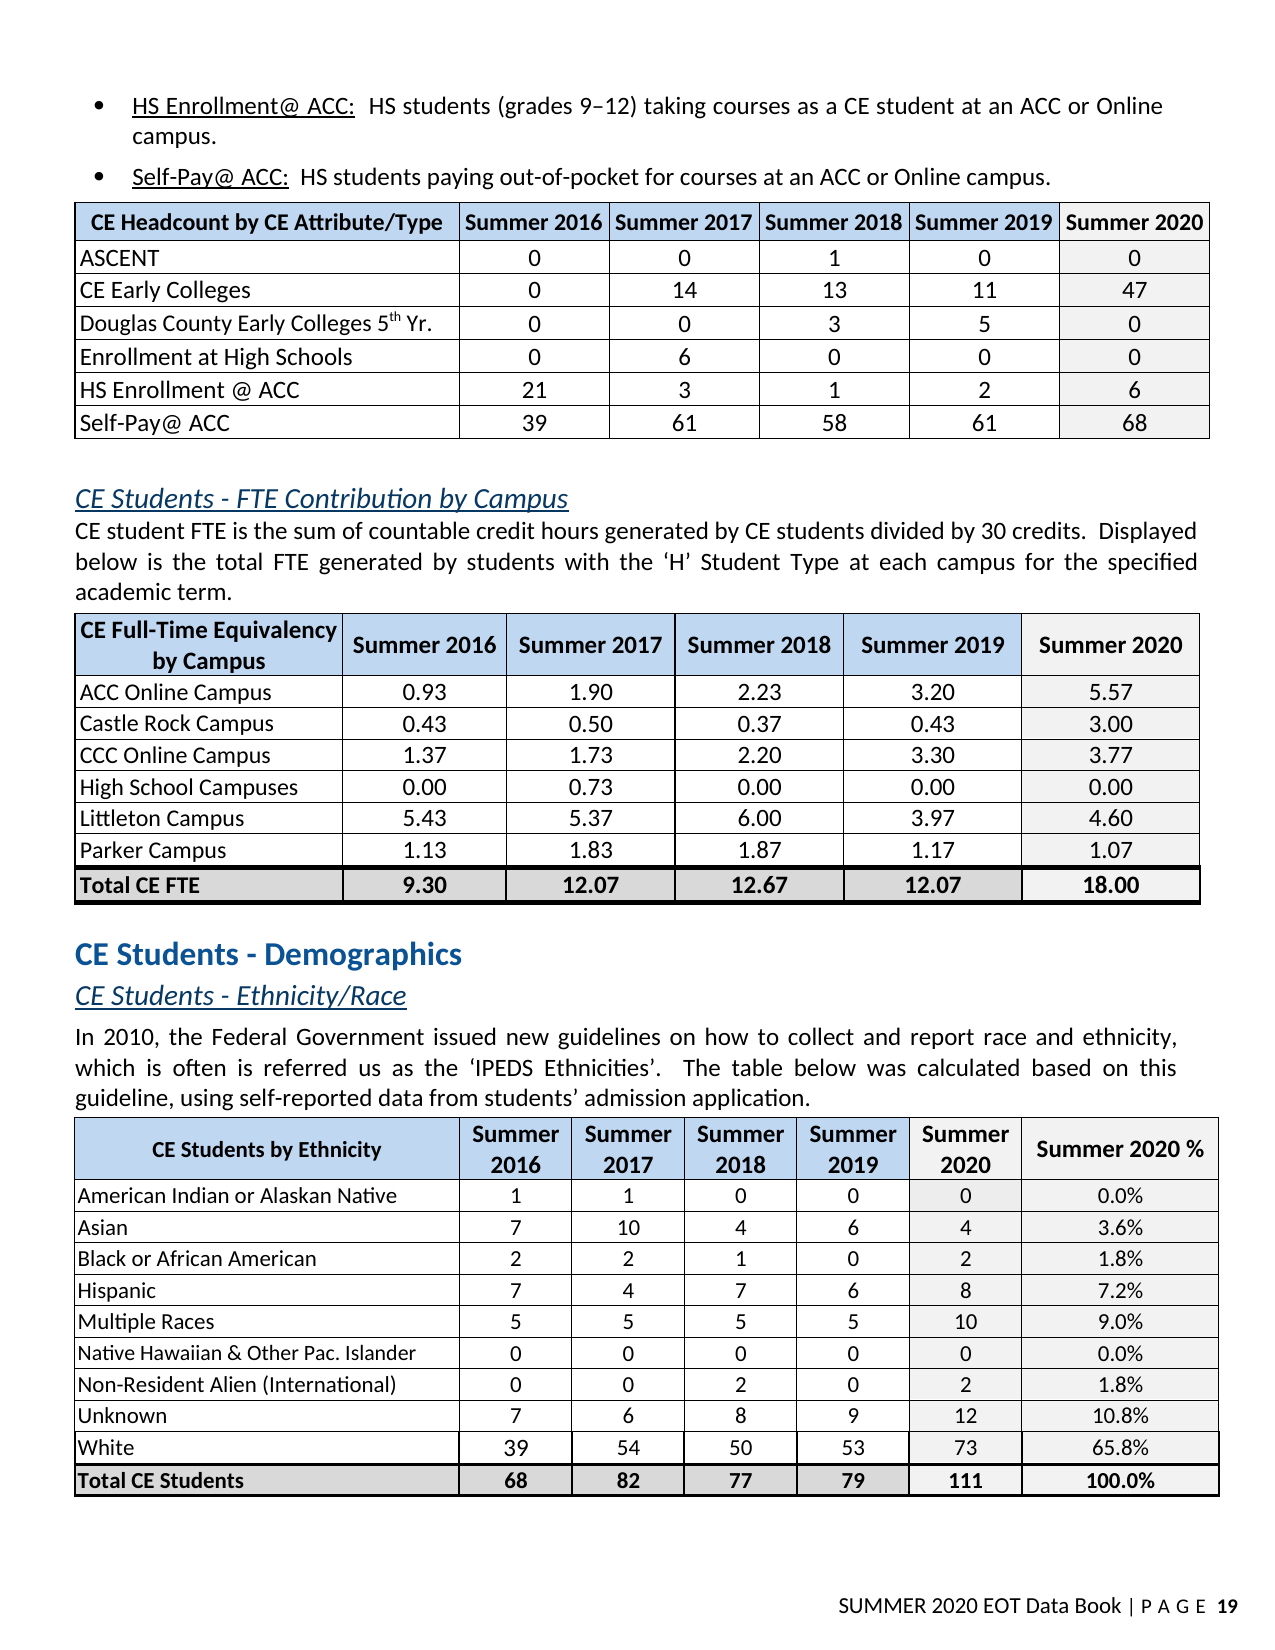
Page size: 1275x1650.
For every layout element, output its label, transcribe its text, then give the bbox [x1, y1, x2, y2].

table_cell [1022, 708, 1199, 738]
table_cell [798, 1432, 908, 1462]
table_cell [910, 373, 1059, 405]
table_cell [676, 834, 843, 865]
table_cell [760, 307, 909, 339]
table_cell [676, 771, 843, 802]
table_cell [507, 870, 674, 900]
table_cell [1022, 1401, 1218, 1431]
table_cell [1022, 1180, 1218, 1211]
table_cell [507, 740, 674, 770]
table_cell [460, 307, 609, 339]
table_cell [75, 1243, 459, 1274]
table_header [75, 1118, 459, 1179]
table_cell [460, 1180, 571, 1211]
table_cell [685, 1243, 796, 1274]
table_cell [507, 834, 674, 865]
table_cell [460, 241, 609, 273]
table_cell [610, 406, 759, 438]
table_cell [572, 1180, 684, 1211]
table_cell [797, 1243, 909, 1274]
text In 2010, the Federal Government issued new guidelines on how to collect and report race and ethnicity, which is often is referred us as the ‘IPEDS Ethnicities’. The table below was calculated based on this guideline, using self-reported data from students’ admission application. [75, 1021, 1179, 1113]
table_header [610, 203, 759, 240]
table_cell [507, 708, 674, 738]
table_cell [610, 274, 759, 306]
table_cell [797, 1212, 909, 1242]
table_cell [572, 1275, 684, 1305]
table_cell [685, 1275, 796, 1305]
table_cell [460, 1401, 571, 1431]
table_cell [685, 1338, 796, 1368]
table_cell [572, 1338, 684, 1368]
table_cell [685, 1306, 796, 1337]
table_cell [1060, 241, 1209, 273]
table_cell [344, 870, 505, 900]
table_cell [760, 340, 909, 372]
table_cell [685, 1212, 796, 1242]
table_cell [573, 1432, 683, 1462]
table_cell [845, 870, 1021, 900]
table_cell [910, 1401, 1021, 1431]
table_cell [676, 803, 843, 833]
text CE student FTE is the sum of countable credit hours generated by CE students divided by 30 credits. Displayed below is the total FTE generated by students with the ‘H’ Student Type at each campus for the specified academic term. [75, 515, 1200, 607]
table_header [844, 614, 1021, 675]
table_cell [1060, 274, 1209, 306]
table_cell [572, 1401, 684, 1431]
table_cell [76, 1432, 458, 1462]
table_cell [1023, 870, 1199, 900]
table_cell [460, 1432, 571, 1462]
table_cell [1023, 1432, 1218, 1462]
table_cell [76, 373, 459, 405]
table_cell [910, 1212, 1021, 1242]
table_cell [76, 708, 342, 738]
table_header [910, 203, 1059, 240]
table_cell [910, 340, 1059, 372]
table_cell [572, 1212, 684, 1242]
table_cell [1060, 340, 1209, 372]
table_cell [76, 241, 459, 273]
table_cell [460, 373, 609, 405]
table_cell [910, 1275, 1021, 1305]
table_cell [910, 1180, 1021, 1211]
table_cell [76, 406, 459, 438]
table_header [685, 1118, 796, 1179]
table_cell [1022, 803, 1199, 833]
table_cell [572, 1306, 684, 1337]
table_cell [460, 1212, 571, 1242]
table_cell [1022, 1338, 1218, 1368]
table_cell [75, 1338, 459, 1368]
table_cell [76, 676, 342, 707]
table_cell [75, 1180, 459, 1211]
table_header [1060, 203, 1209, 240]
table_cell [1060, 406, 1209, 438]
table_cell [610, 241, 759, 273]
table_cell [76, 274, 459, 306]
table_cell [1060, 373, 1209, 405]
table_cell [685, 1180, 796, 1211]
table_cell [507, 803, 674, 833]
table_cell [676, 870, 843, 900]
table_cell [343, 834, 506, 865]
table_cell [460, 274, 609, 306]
list HS Enrollment@ ACC: HS students (grades 9–12) taking courses as a CE student at an ACC or Online campus. [94, 90, 1166, 151]
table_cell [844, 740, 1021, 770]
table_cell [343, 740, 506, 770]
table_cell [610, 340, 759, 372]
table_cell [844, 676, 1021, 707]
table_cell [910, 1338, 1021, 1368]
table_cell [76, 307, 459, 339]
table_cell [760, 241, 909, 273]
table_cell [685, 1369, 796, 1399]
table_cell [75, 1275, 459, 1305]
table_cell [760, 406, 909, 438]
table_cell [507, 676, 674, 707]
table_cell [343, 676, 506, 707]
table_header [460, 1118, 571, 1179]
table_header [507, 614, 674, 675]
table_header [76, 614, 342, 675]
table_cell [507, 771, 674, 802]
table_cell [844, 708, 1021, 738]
list Self-Pay@ ACC: HS students paying out-of-pocket for courses at an ACC or Online campus. [94, 161, 1166, 192]
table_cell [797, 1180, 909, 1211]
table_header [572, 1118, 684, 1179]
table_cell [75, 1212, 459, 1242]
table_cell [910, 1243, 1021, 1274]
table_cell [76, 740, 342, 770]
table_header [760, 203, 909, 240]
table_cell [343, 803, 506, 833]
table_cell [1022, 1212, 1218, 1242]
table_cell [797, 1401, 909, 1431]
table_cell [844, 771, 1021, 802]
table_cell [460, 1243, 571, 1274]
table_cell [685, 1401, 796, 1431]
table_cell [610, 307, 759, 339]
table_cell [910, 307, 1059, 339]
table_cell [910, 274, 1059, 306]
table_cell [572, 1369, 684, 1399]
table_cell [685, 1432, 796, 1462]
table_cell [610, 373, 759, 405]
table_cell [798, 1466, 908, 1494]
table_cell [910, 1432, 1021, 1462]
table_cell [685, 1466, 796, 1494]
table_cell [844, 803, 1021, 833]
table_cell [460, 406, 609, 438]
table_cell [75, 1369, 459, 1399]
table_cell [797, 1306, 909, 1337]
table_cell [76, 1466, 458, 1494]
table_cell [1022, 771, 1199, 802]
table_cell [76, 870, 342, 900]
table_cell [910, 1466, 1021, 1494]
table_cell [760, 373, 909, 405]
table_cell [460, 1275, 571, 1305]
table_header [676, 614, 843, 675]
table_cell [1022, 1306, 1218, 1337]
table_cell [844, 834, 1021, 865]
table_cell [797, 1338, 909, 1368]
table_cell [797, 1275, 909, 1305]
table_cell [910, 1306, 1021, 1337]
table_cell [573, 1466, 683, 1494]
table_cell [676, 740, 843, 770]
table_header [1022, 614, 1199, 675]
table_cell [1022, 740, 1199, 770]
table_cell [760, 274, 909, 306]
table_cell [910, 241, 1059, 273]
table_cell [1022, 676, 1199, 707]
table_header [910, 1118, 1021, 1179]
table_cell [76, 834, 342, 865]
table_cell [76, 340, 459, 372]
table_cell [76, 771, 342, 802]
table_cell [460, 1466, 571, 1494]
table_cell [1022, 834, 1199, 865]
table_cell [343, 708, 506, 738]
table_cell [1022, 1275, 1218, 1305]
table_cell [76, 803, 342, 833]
subtitle CE Students - Ethnicity/Race [75, 977, 1200, 1013]
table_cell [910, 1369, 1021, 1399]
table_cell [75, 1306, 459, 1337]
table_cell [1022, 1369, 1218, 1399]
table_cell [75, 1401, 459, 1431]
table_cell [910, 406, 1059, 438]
subtitle CE Students - Demographics [75, 933, 1200, 973]
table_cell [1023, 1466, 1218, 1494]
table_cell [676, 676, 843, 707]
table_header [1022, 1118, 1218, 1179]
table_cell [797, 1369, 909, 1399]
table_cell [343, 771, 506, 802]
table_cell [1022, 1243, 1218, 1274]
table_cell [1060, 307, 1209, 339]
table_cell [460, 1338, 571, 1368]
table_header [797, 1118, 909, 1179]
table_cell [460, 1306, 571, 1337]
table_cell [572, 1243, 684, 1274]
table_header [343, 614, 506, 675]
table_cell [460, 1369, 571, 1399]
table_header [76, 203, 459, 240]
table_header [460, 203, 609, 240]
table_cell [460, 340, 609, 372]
subtitle CE Students - FTE Contribution by Campus [75, 480, 1200, 515]
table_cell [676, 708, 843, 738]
